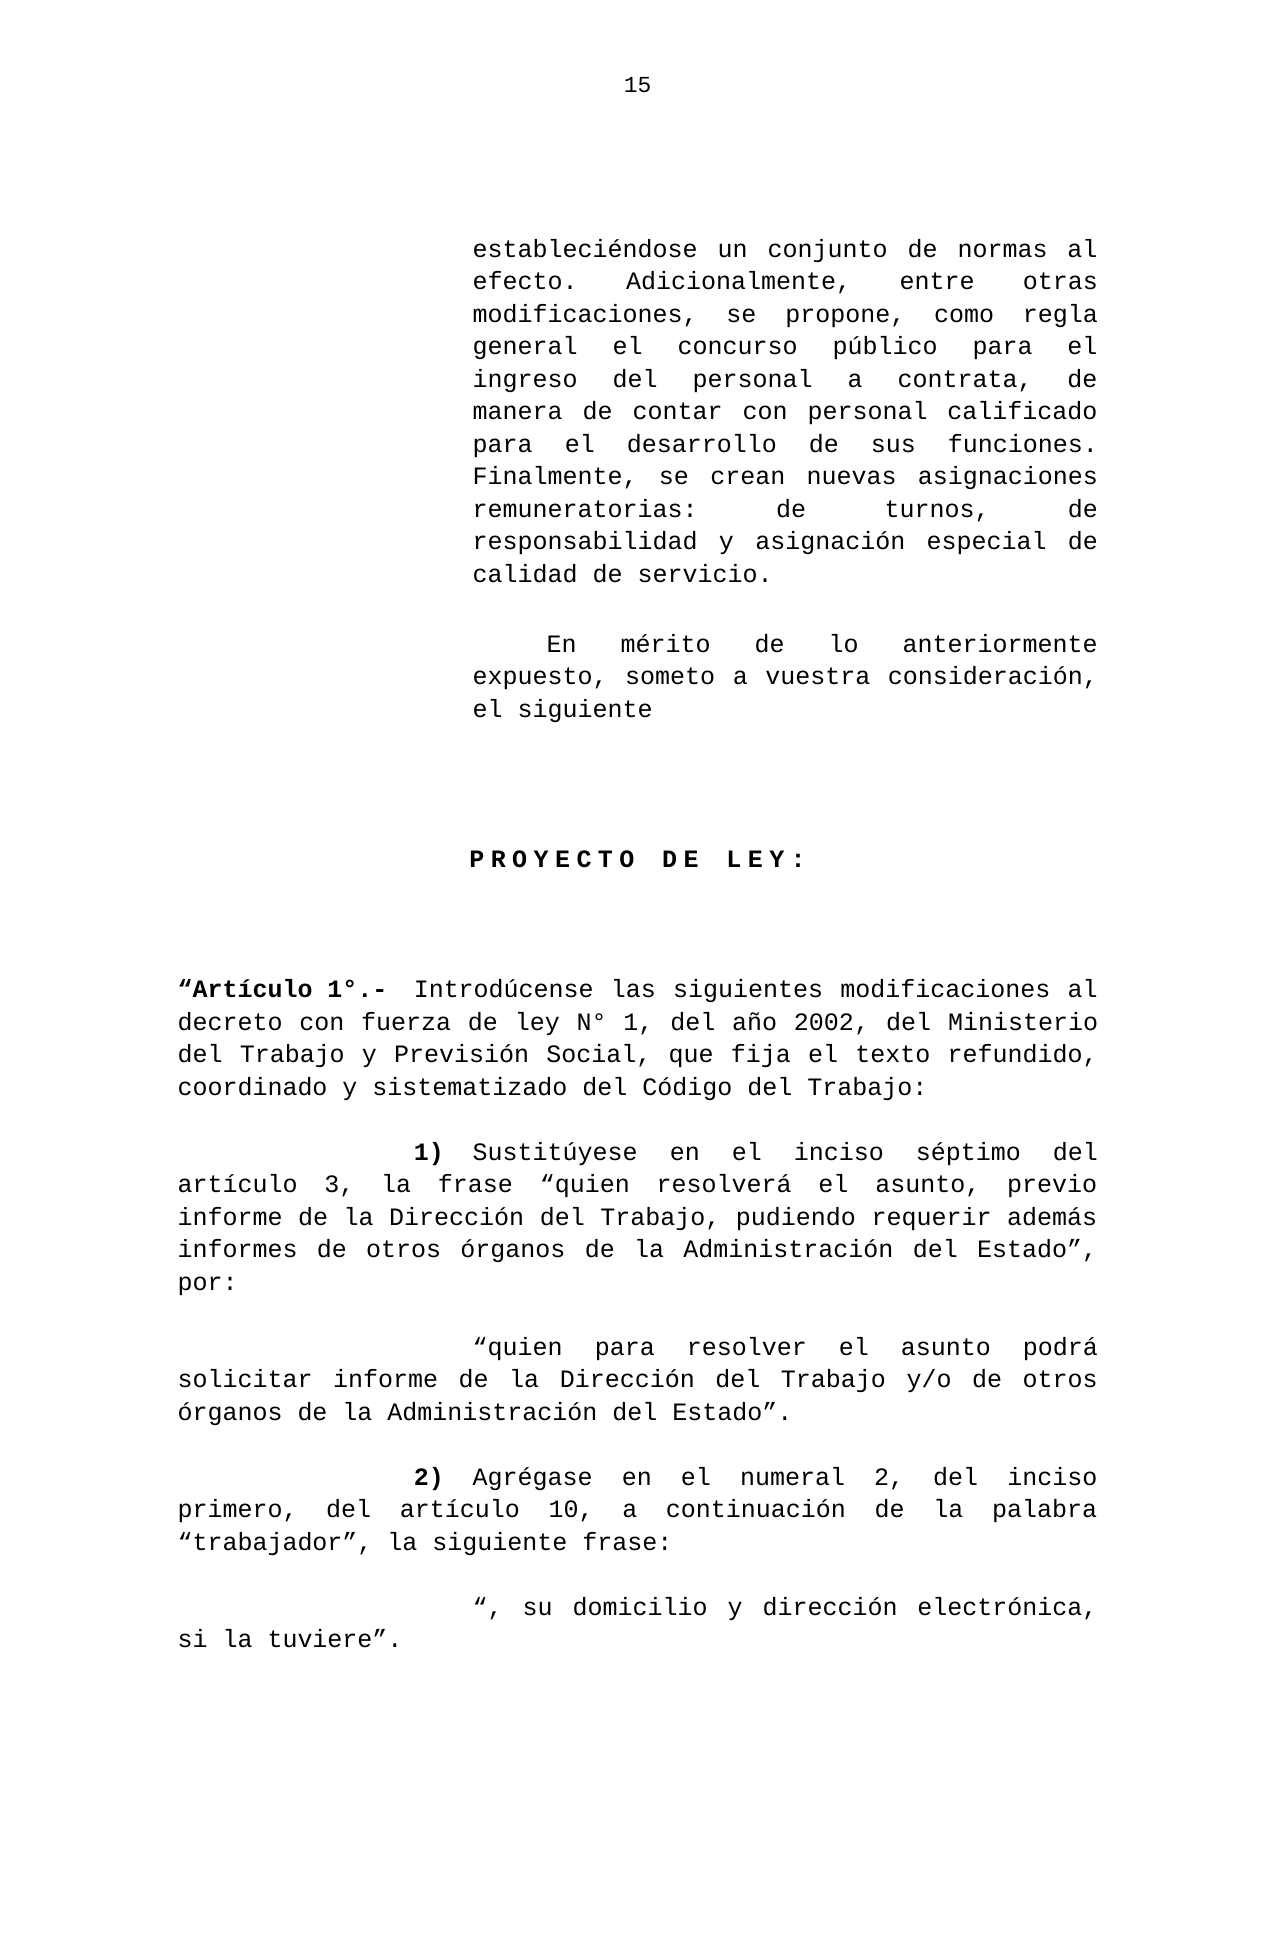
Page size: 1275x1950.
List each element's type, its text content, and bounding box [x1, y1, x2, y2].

list “quien para resolver el asunto podrá solicitar informe de la Dirección del Trabajo y/o de otros órganos de la Administración del Estado”. [177, 1334, 1098, 1428]
list Agrégase en el numeral 2, del inciso primero, del artículo 10, a continuación de la palabra “trabajador”, la siguiente frase: [177, 1464, 1098, 1558]
list “, su domicilio y dirección electrónica, si la tuviere”. [177, 1594, 1098, 1655]
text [472, 236, 1098, 589]
text PROYECTO DE LEY: [177, 847, 1098, 875]
list Sustitúyese en el inciso séptimo del artículo 3, la frase “quien resolverá el asunto, previo informe de la Dirección del Trabajo, pudiendo requerir además informes de otros órganos de la Administración del Estado”, por: [177, 1139, 1098, 1298]
text En mérito de lo anteriormente expuesto, someto a vuestra consideración, el siguiente [472, 631, 1098, 724]
text “Artículo 1°.- Introdúcense las siguientes modificaciones al decreto con fuerza de ley N° 1, del año 2002, del Ministerio del Trabajo y Previsión Social, que fija el texto refundido, coordinado y sistematizado del Código del Trabajo: [177, 977, 1098, 1103]
